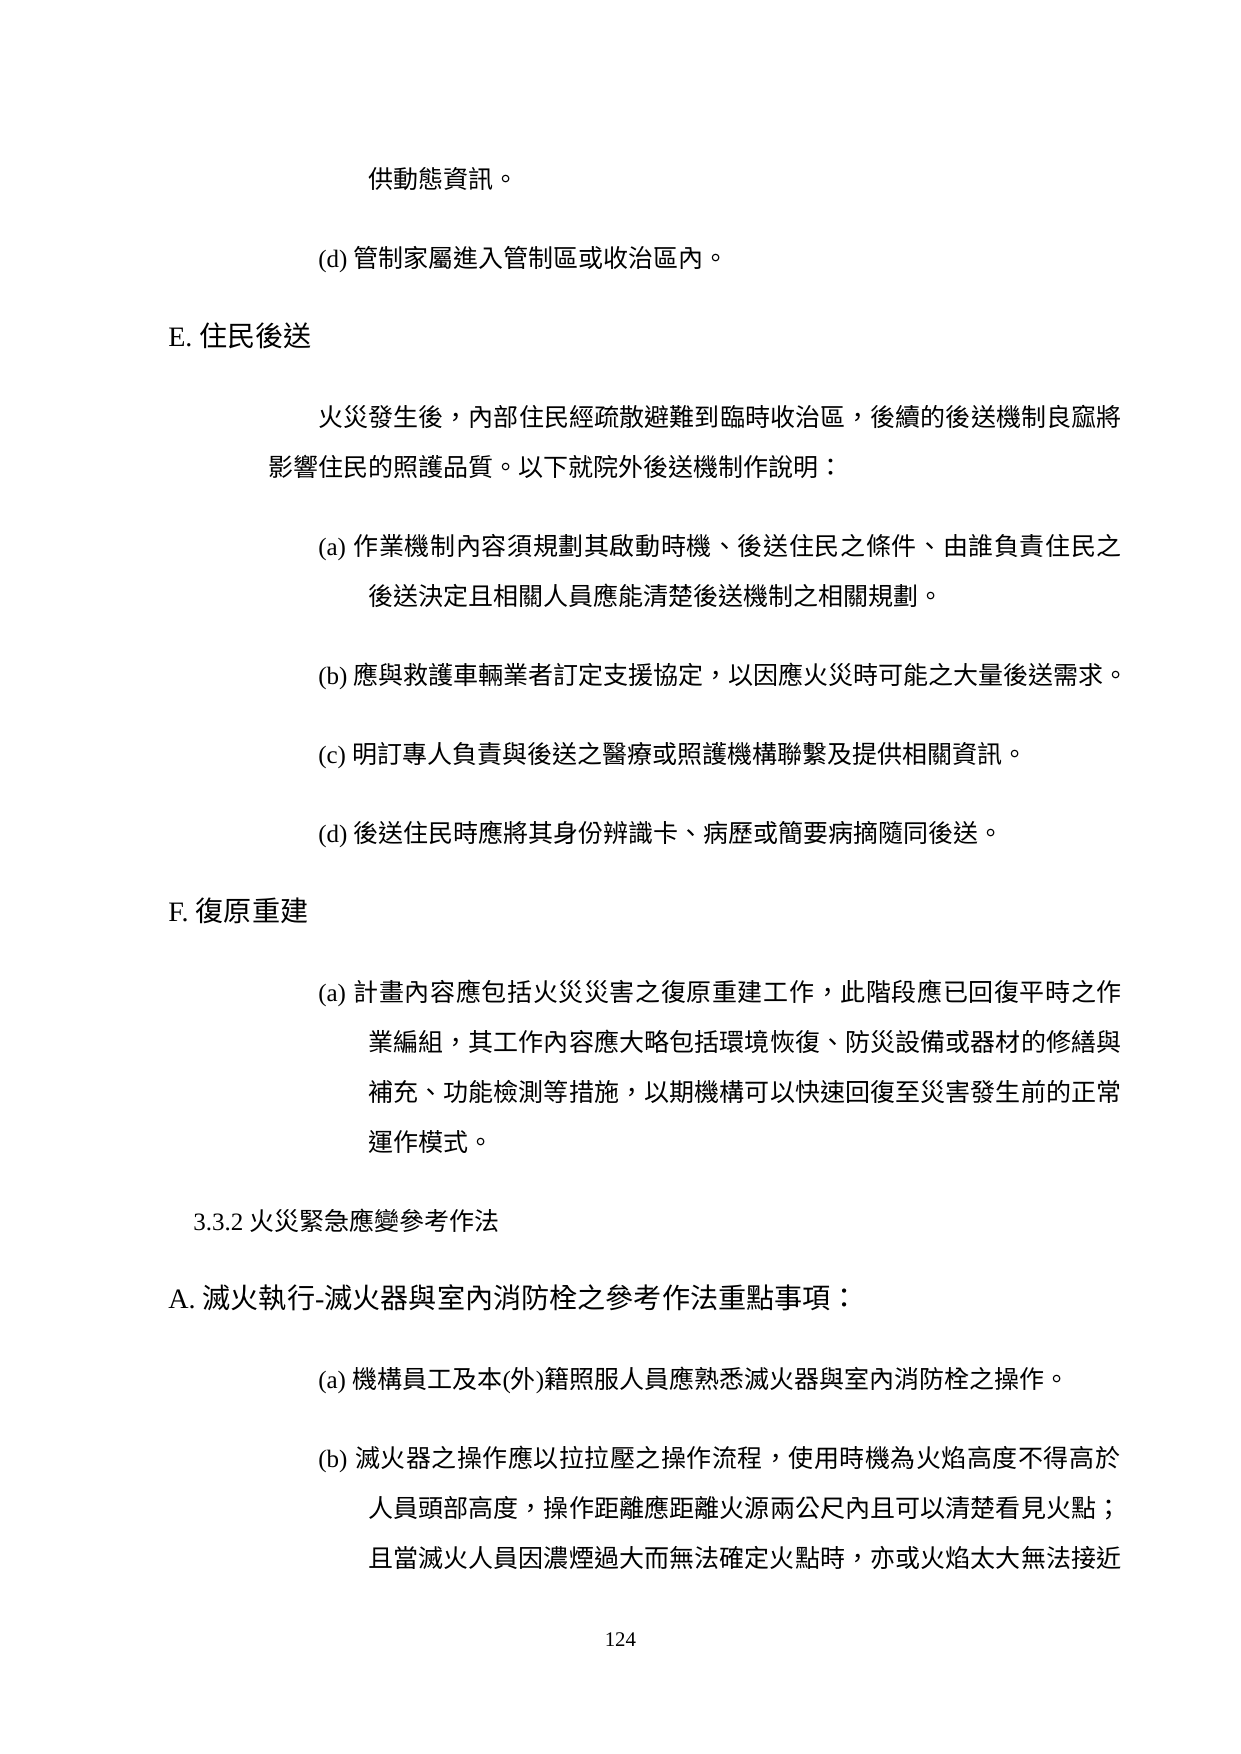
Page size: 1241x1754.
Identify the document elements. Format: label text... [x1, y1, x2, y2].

text (c) 明訂專人負責與後送之醫療或照護機構聯繫及提供相關資訊。 [318, 721, 1122, 771]
text (a) 機構員工及本(外)籍照服人員應熟悉滅火器與室內消防栓之操作。 [318, 1346, 1122, 1396]
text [318, 1425, 1122, 1575]
text 3.3.2 火災緊急應變參考作法 [143, 1187, 1122, 1237]
list A. 滅火執行-滅火器與室內消防栓之參考作法重點事項： [168, 1267, 1122, 1317]
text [318, 146, 1122, 196]
text (d) 後送住民時應將其身份辨識卡、病歷或簡要病摘隨同後送。 [318, 800, 1122, 850]
list F. 復原重建 [168, 879, 1122, 929]
text (a) 計畫內容應包括火災災害之復原重建工作，此階段應已回復平時之作業編組，其工作內容應大略包括環境恢復、防災設備或器材的修繕與補充、功能檢測等措施，以期機構可以快速回復至災害發生前的正常運作模式。 [318, 958, 1122, 1158]
list E. 住民後送 [168, 304, 1122, 354]
text (a) 作業機制內容須規劃其啟動時機、後送住民之條件、由誰負責住民之後送決定且相關人員應能清楚後送機制之相關規劃。 [318, 512, 1122, 612]
text (d) 管制家屬進入管制區或收治區內。 [318, 225, 1122, 275]
text 火災發生後，內部住民經疏散避難到臨時收治區，後續的後送機制良窳將影響住民的照護品質。以下就院外後送機制作說明： [268, 383, 1122, 483]
text (b) 應與救護車輛業者訂定支援協定，以因應火災時可能之大量後送需求。 [318, 642, 1122, 692]
